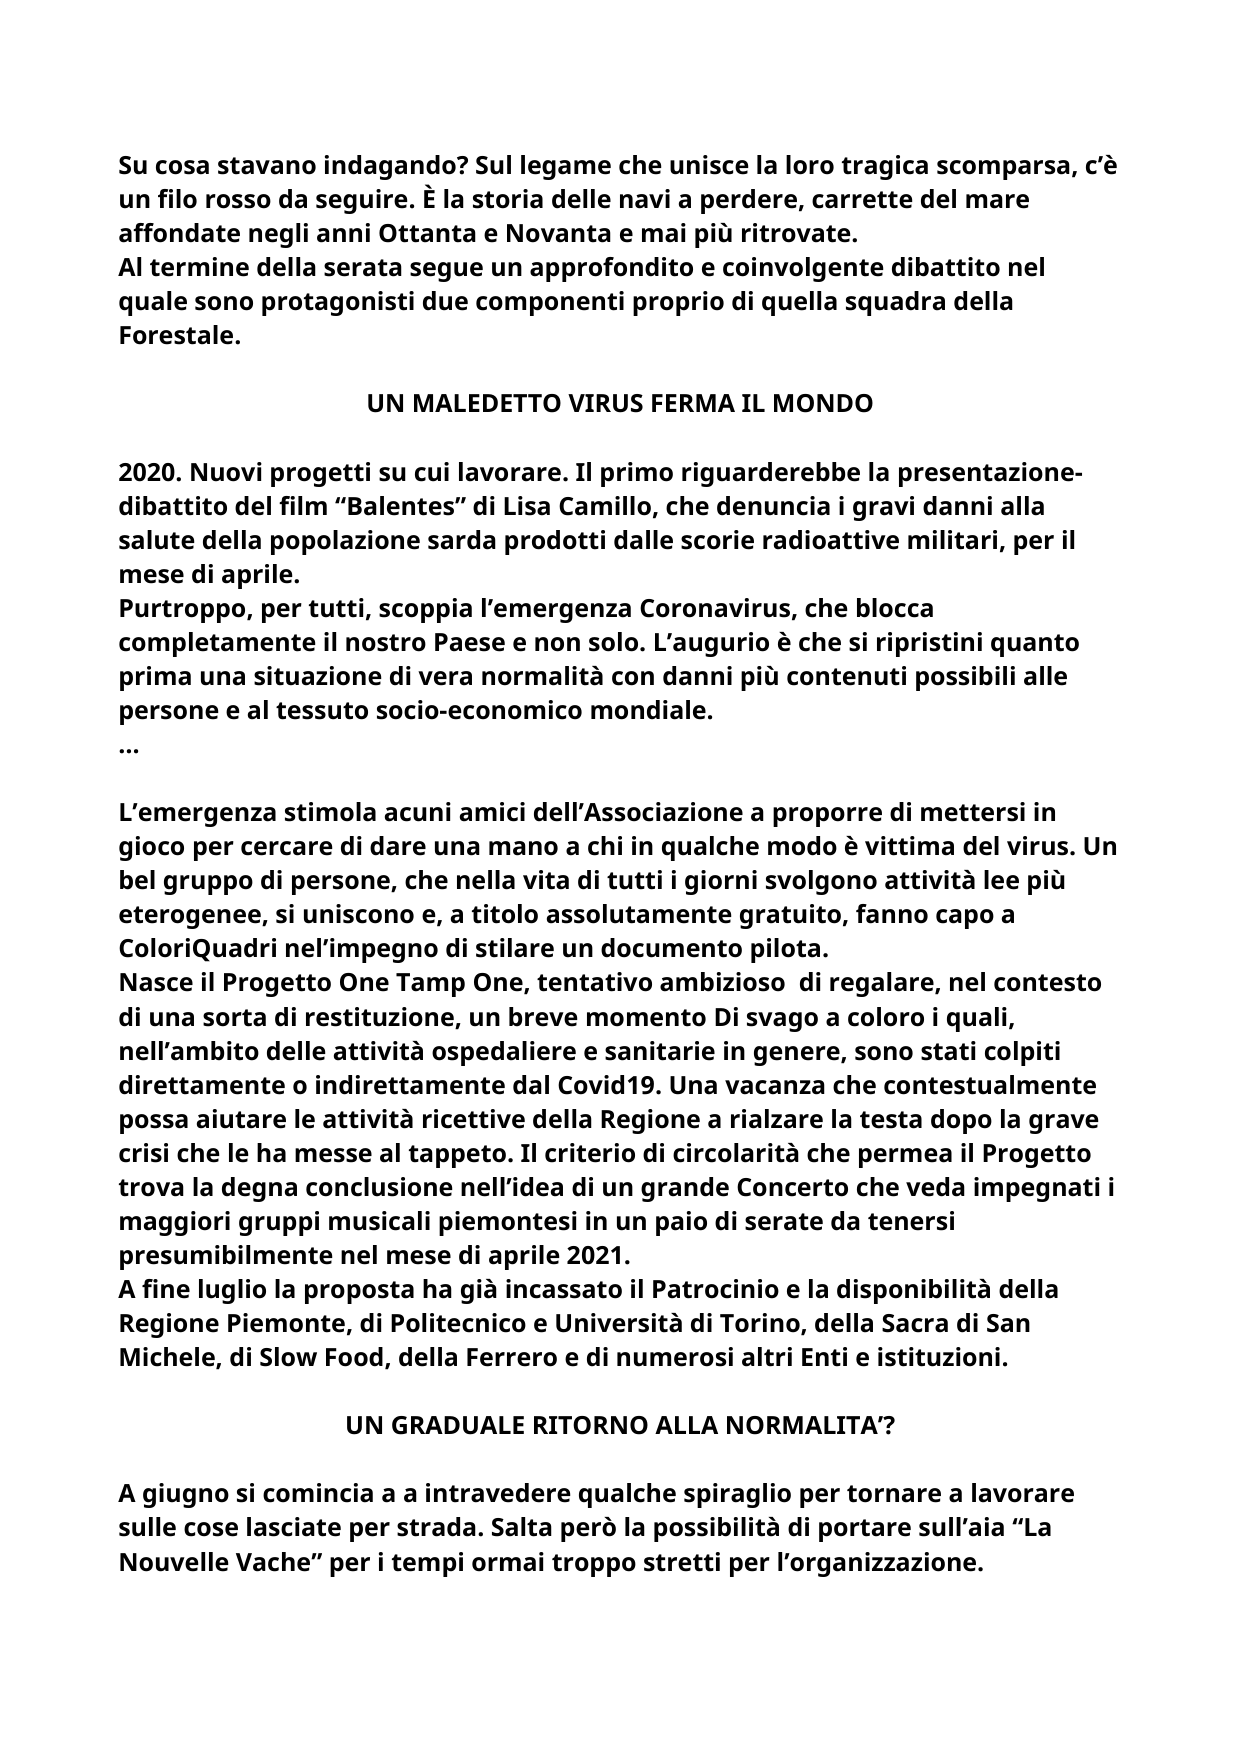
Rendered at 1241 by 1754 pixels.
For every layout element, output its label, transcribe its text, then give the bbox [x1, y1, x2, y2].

text Purtroppo, per tutti, scoppia l’emergenza Coronavirus, che blocca completamente il nostro Paese e non solo. L’augurio è che si ripristini quanto prima una situazione di vera normalità con danni più contenuti possibili alle persone e al tessuto socio-economico mondiale. [118, 590, 1122, 727]
text … [118, 727, 1122, 761]
text L’emergenza stimola acuni amici dell’Associazione a proporre di mettersi in gioco per cercare di dare una mano a chi in qualche modo è vittima del virus. Un bel gruppo di persone, che nella vita di tutti i giorni svolgono attività lee più eterogenee, si uniscono e, a titolo assolutamente gratuito, fanno capo a ColoriQuadri nel’impegno di stilare un documento pilota. [118, 795, 1122, 965]
text A fine luglio la proposta ha già incassato il Patrocinio e la disponibilità della Regione Piemonte, di Politecnico e Università di Torino, della Sacra di San Michele, di Slow Food, della Ferrero e di numerosi altri Enti e istituzioni. [118, 1272, 1122, 1374]
text A giugno si comincia a a intravedere qualche spiraglio per tornare a lavorare sulle cose lasciate per strada. Salta però la possibilità di portare sull’aia “La Nouvelle Vache” per i tempi ormai troppo stretti per l’organizzazione. [118, 1476, 1122, 1578]
text UN GRADUALE RITORNO ALLA NORMALITA’? [118, 1408, 1122, 1442]
text Nasce il Progetto One Tamp One, tentativo ambizioso di regalare, nel contesto di una sorta di restituzione, un breve momento Di svago a coloro i quali, nell’ambito delle attività ospedaliere e sanitarie in genere, sono stati colpiti direttamente o indirettamente dal Covid19. Una vacanza che contestualmente possa aiutare le attività ricettive della Regione a rialzare la testa dopo la grave crisi che le ha messe al tappeto. Il criterio di circolarità che permea il Progetto trova la degna conclusione nell’idea di un grande Concerto che veda impegnati i maggiori gruppi musicali piemontesi in un paio di serate da tenersi presumibilmente nel mese di aprile 2021. [118, 965, 1122, 1272]
text Su cosa stavano indagando? Sul legame che unisce la loro tragica scomparsa, c’è un filo rosso da seguire. È la storia delle navi a perdere, carrette del mare affondate negli anni Ottanta e Novanta e mai più ritrovate. [118, 148, 1122, 250]
text 2020. Nuovi progetti su cui lavorare. Il primo riguarderebbe la presentazione-dibattito del film “Balentes” di Lisa Camillo, che denuncia i gravi danni alla salute della popolazione sarda prodotti dalle scorie radioattive militari, per il mese di aprile. [118, 454, 1122, 590]
text Al termine della serata segue un approfondito e coinvolgente dibattito nel quale sono protagonisti due componenti proprio di quella squadra della Forestale. [118, 250, 1122, 352]
text UN MALEDETTO VIRUS FERMA IL MONDO [118, 386, 1122, 420]
